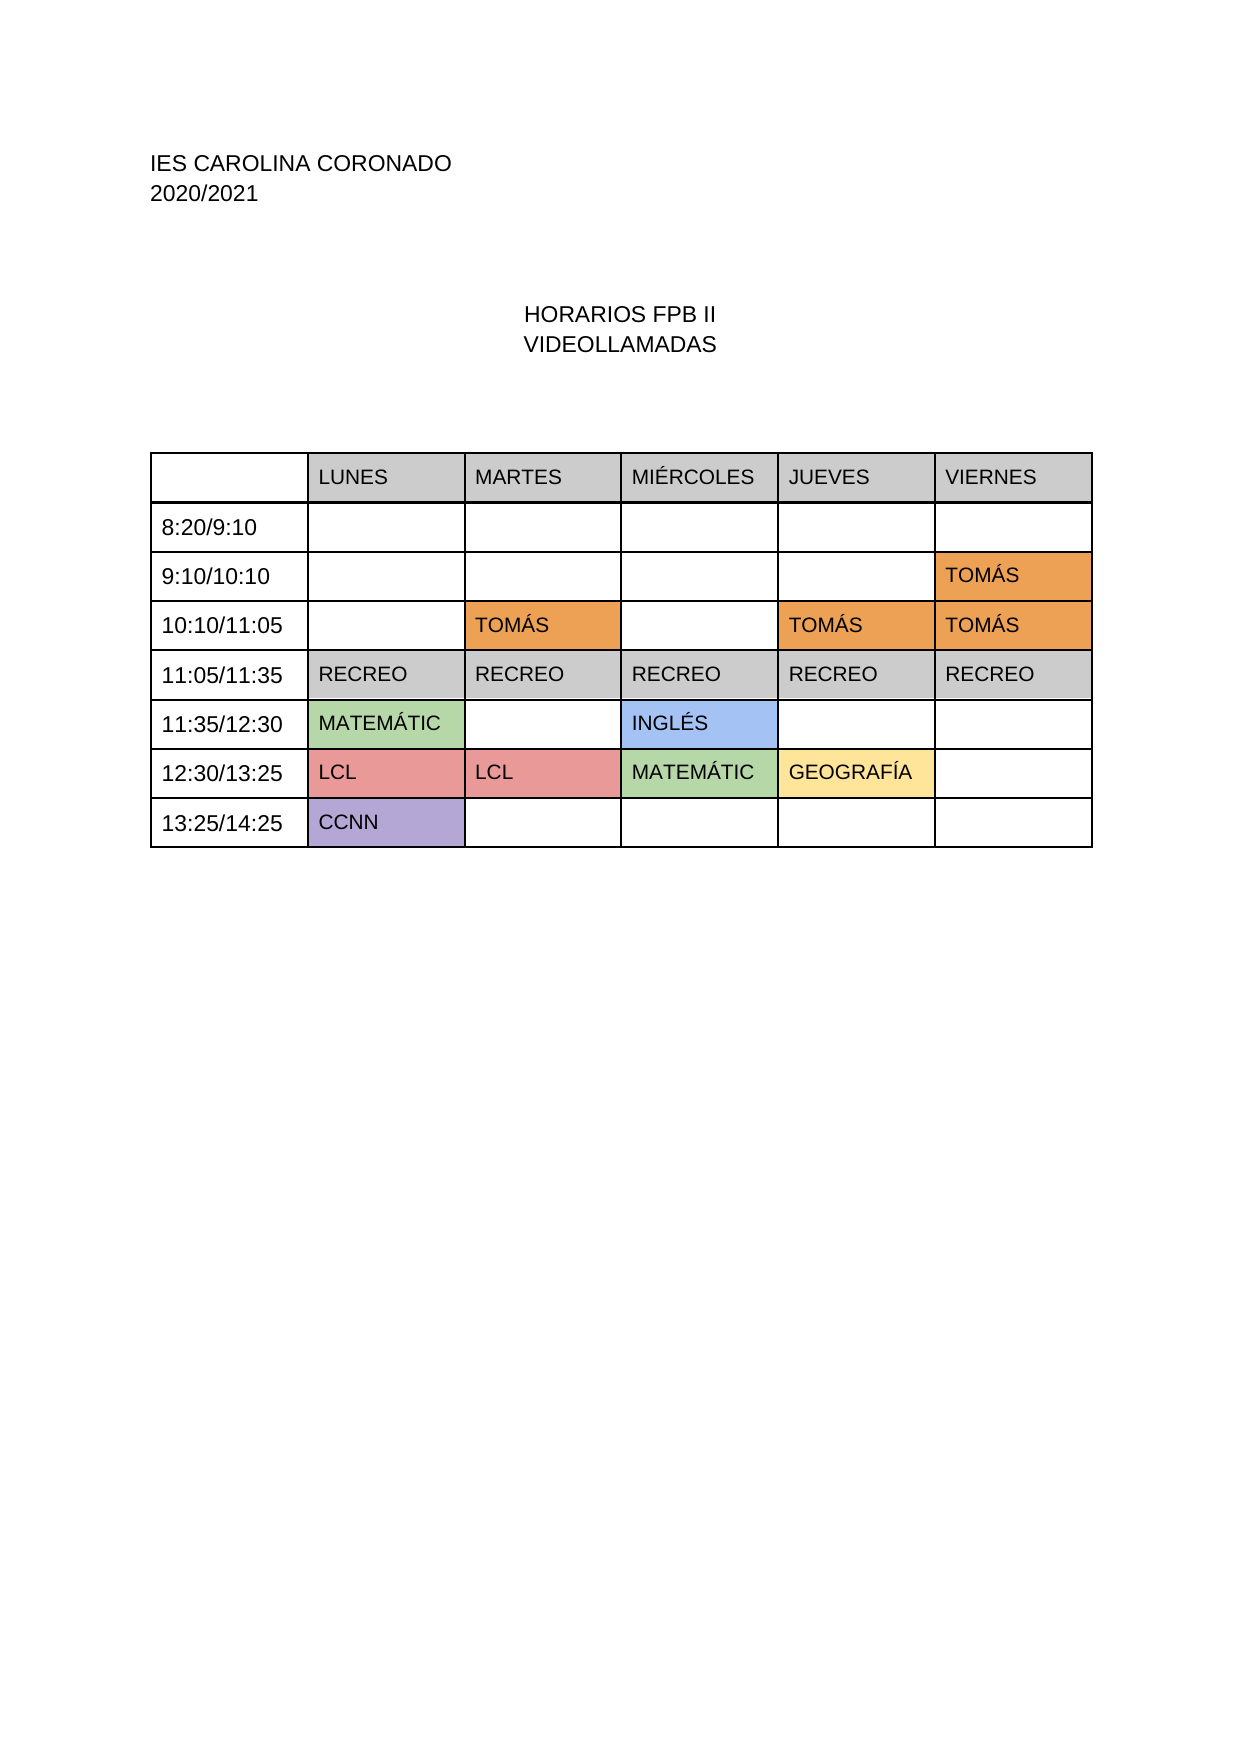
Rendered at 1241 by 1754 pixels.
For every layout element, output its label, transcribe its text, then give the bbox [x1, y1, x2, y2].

table_cell MATEMÁTIC [309, 701, 464, 748]
table_cell [622, 553, 777, 600]
table_cell 9:10/10:10 [152, 553, 307, 600]
table_cell [309, 602, 464, 649]
table_cell RECREO [779, 651, 934, 698]
table_header LUNES [309, 454, 464, 501]
table_cell RECREO [466, 651, 620, 698]
table_cell 11:05/11:35 [152, 651, 307, 698]
table_cell [466, 504, 620, 551]
table_cell GEOGRAFÍA [779, 750, 934, 797]
table_header VIERNES [936, 454, 1091, 501]
table_cell [779, 799, 934, 846]
table_header [152, 454, 307, 501]
table_cell [779, 553, 934, 600]
table_cell [779, 504, 934, 551]
table_cell RECREO [936, 651, 1091, 698]
table_cell TOMÁS [936, 553, 1091, 600]
table_cell [779, 701, 934, 748]
table_cell [936, 504, 1091, 551]
table_cell RECREO [309, 651, 464, 698]
text VIDEOLLAMADAS [150, 331, 1090, 358]
table_cell LCL [309, 750, 464, 797]
table_cell RECREO [622, 651, 777, 698]
table_cell [309, 504, 464, 551]
table_cell 10:10/11:05 [152, 602, 307, 649]
table_cell TOMÁS [466, 602, 620, 649]
table_cell 8:20/9:10 [152, 504, 307, 551]
table_cell [466, 701, 620, 748]
text HORARIOS FPB II [150, 301, 1090, 327]
table_cell 13:25/14:25 [152, 799, 307, 846]
text 2020/2021 [150, 180, 1090, 207]
table_cell [466, 799, 620, 846]
table_cell [622, 799, 777, 846]
table_cell INGLÉS [622, 701, 777, 748]
table_cell 11:35/12:30 [152, 701, 307, 748]
table_cell [622, 504, 777, 551]
table_cell [309, 553, 464, 600]
table_cell [622, 602, 777, 649]
table_cell TOMÁS [936, 602, 1091, 649]
text IES CAROLINA CORONADO [150, 150, 1090, 176]
table_cell CCNN [309, 799, 464, 846]
table_cell [936, 799, 1091, 846]
table_cell 12:30/13:25 [152, 750, 307, 797]
table_cell [466, 553, 620, 600]
table_cell MATEMÁTIC [622, 750, 777, 797]
table_cell LCL [466, 750, 620, 797]
table_cell [936, 701, 1091, 748]
table_header JUEVES [779, 454, 934, 501]
table_header MARTES [466, 454, 620, 501]
table_header MIÉRCOLES [622, 454, 777, 501]
table_cell TOMÁS [779, 602, 934, 649]
table_cell [936, 750, 1091, 797]
